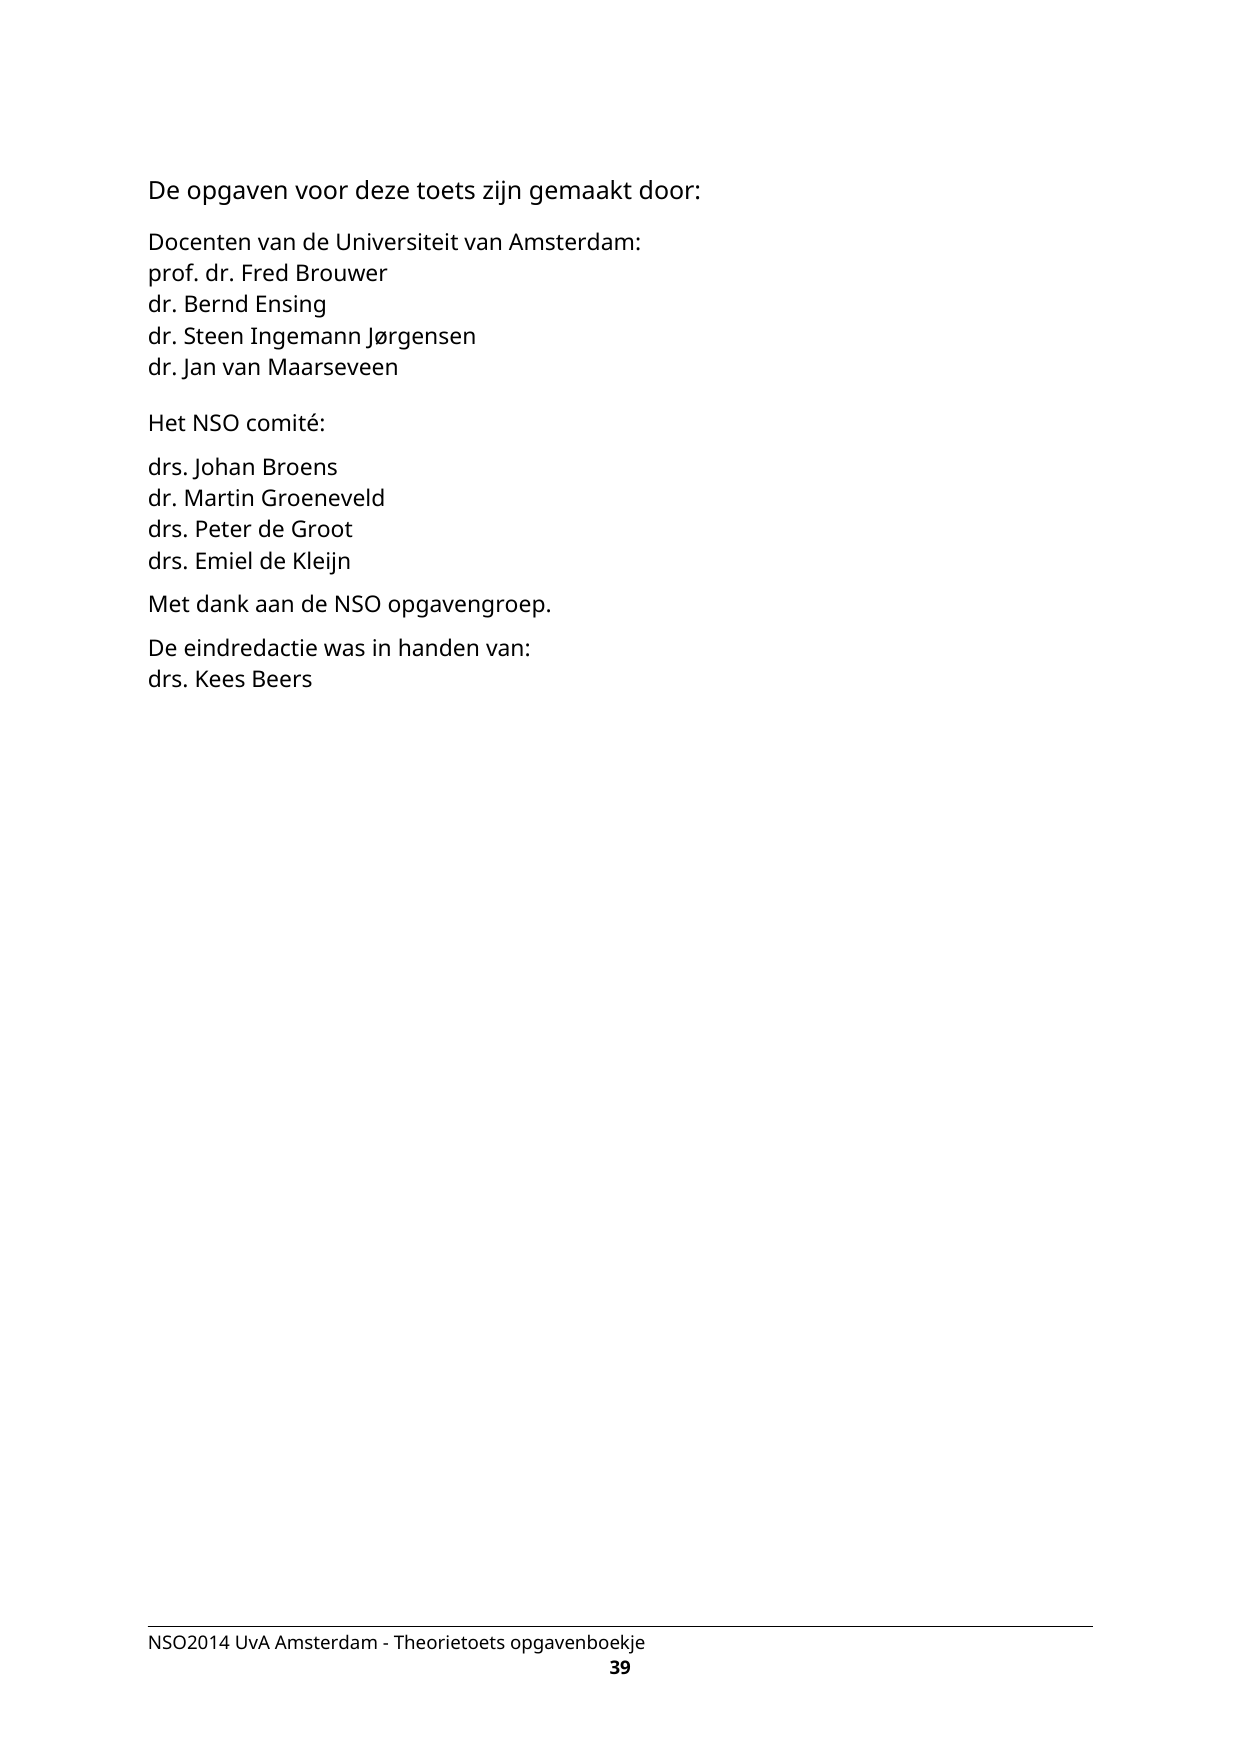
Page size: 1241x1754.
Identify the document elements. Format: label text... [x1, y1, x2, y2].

text Docenten van de Universiteit van Amsterdam: [148, 226, 1093, 257]
text Het NSO comité: [148, 407, 1093, 438]
text drs. Emiel de Kleijn [148, 545, 1093, 576]
text prof. dr. Fred Brouwer dr. Bernd Ensing dr. Steen Ingemann Jørgensen [148, 257, 1093, 351]
text dr. Martin Groeneveld [148, 482, 1093, 513]
text De opgaven voor deze toets zijn gemaakt door: [148, 173, 1093, 207]
text drs. Kees Beers [148, 663, 1093, 695]
text Met dank aan de NSO opgavengroep. [148, 588, 1093, 620]
text dr. Jan van Maarseveen [148, 351, 1093, 382]
text drs. Johan Broens [148, 451, 1093, 482]
text drs. Peter de Groot [148, 513, 1093, 545]
text De eindredactie was in handen van: [148, 632, 1093, 663]
